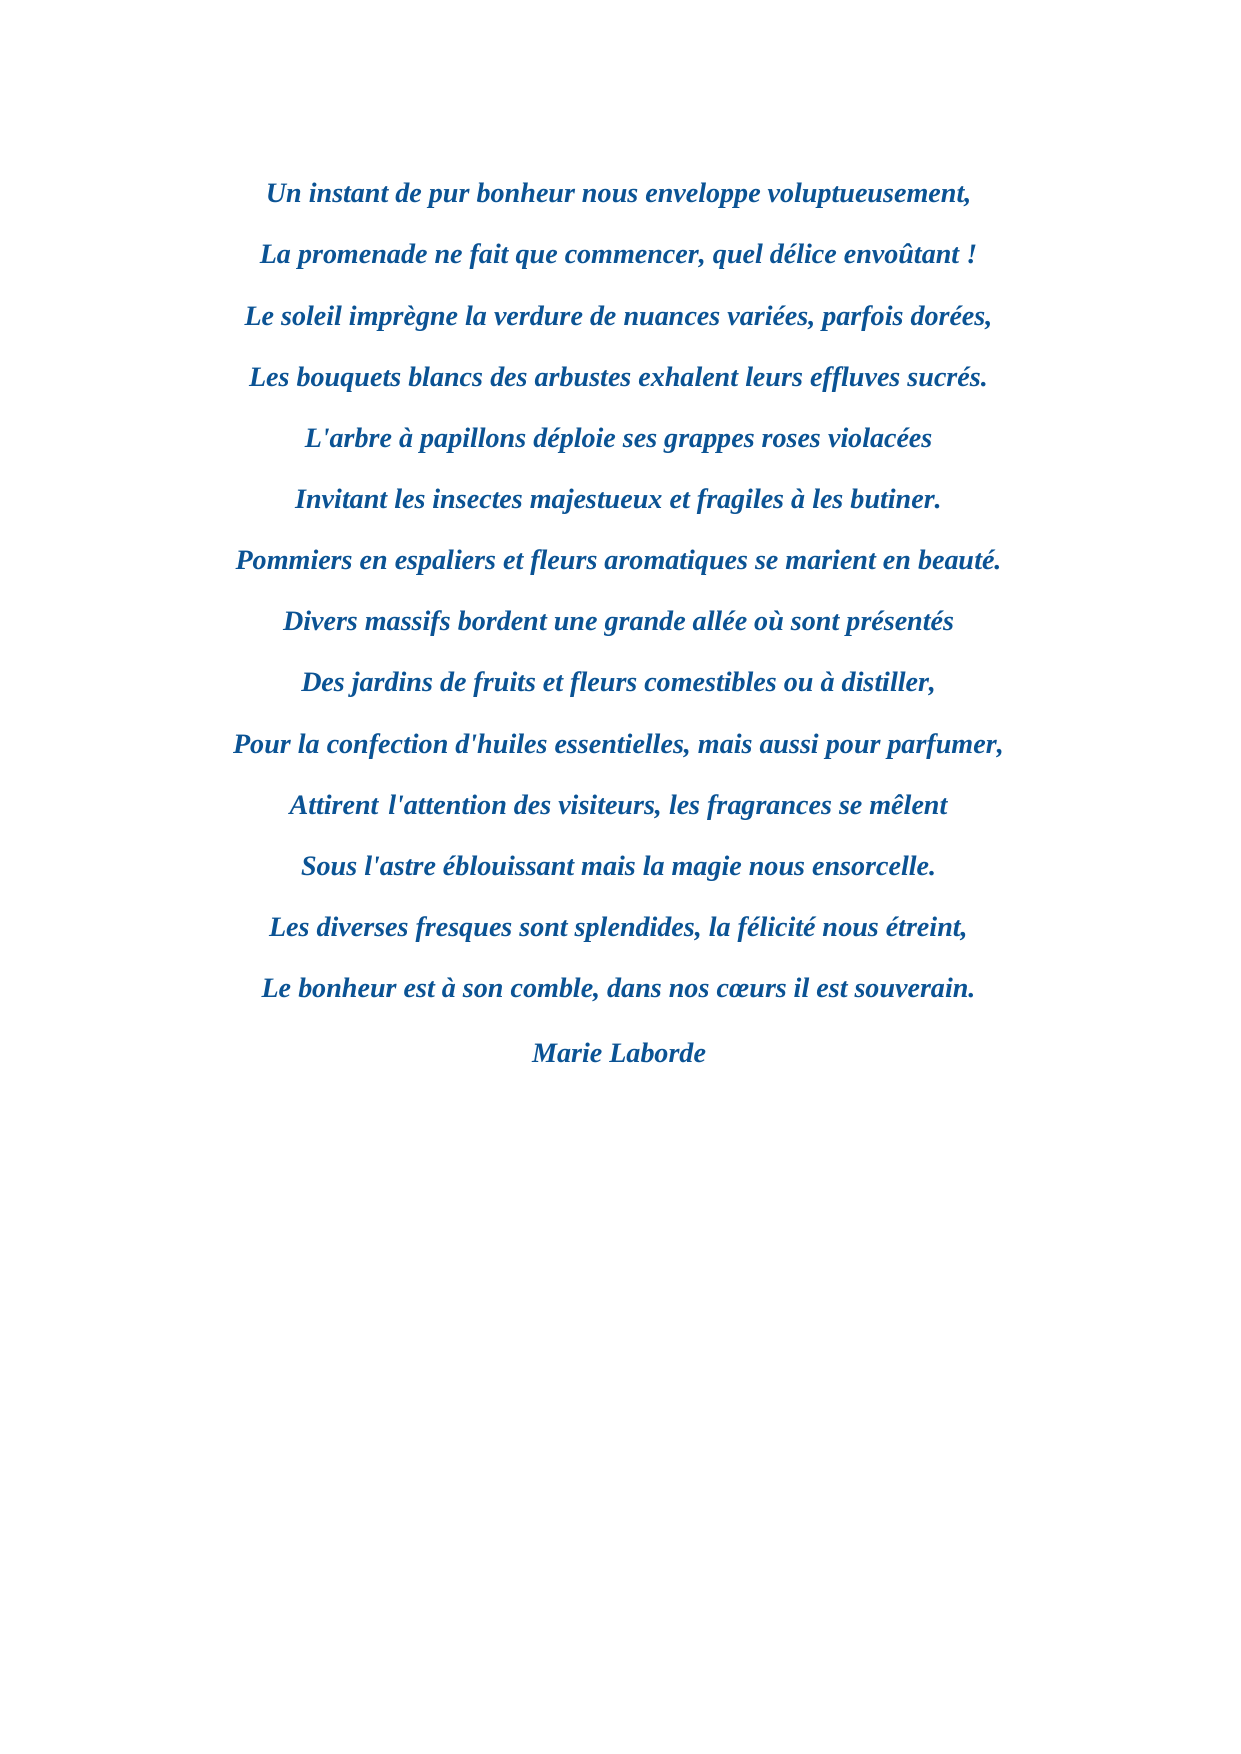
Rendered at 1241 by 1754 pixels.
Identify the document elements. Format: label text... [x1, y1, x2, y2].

text Des jardins de fruits et fleurs comestibles ou à distiller, [148, 666, 1093, 698]
text Sous l'astre éblouissant mais la magie nous ensorcelle. [148, 849, 1093, 881]
text Les bouquets blancs des arbustes exhalent leurs effluves sucrés. [148, 360, 1093, 392]
text Invitant les insectes majestueux et fragiles à les butiner. [148, 482, 1093, 514]
text Le bonheur est à son comble, dans nos cœurs il est souverain. [148, 971, 1093, 1004]
text Divers massifs bordent une grande allée où sont présentés [148, 604, 1093, 637]
text Pommiers en espaliers et fleurs aromatiques se marient en beauté. [148, 543, 1093, 576]
text Pour la confection d'huiles essentielles, mais aussi pour parfumer, [148, 727, 1093, 759]
text La promenade ne fait que commencer, quel délice envoûtant ! [148, 237, 1093, 270]
text L'arbre à papillons déploie ses grappes roses violacées [148, 421, 1093, 453]
text Attirent l'attention des visiteurs, les fragrances se mêlent [148, 788, 1093, 820]
text Un instant de pur bonheur nous enveloppe voluptueusement, [148, 176, 1093, 209]
text Le soleil imprègne la verdure de nuances variées, parfois dorées, [148, 299, 1093, 331]
text Marie Laborde [148, 1036, 1093, 1068]
text Les diverses fresques sont splendides, la félicité nous étreint, [148, 910, 1093, 942]
